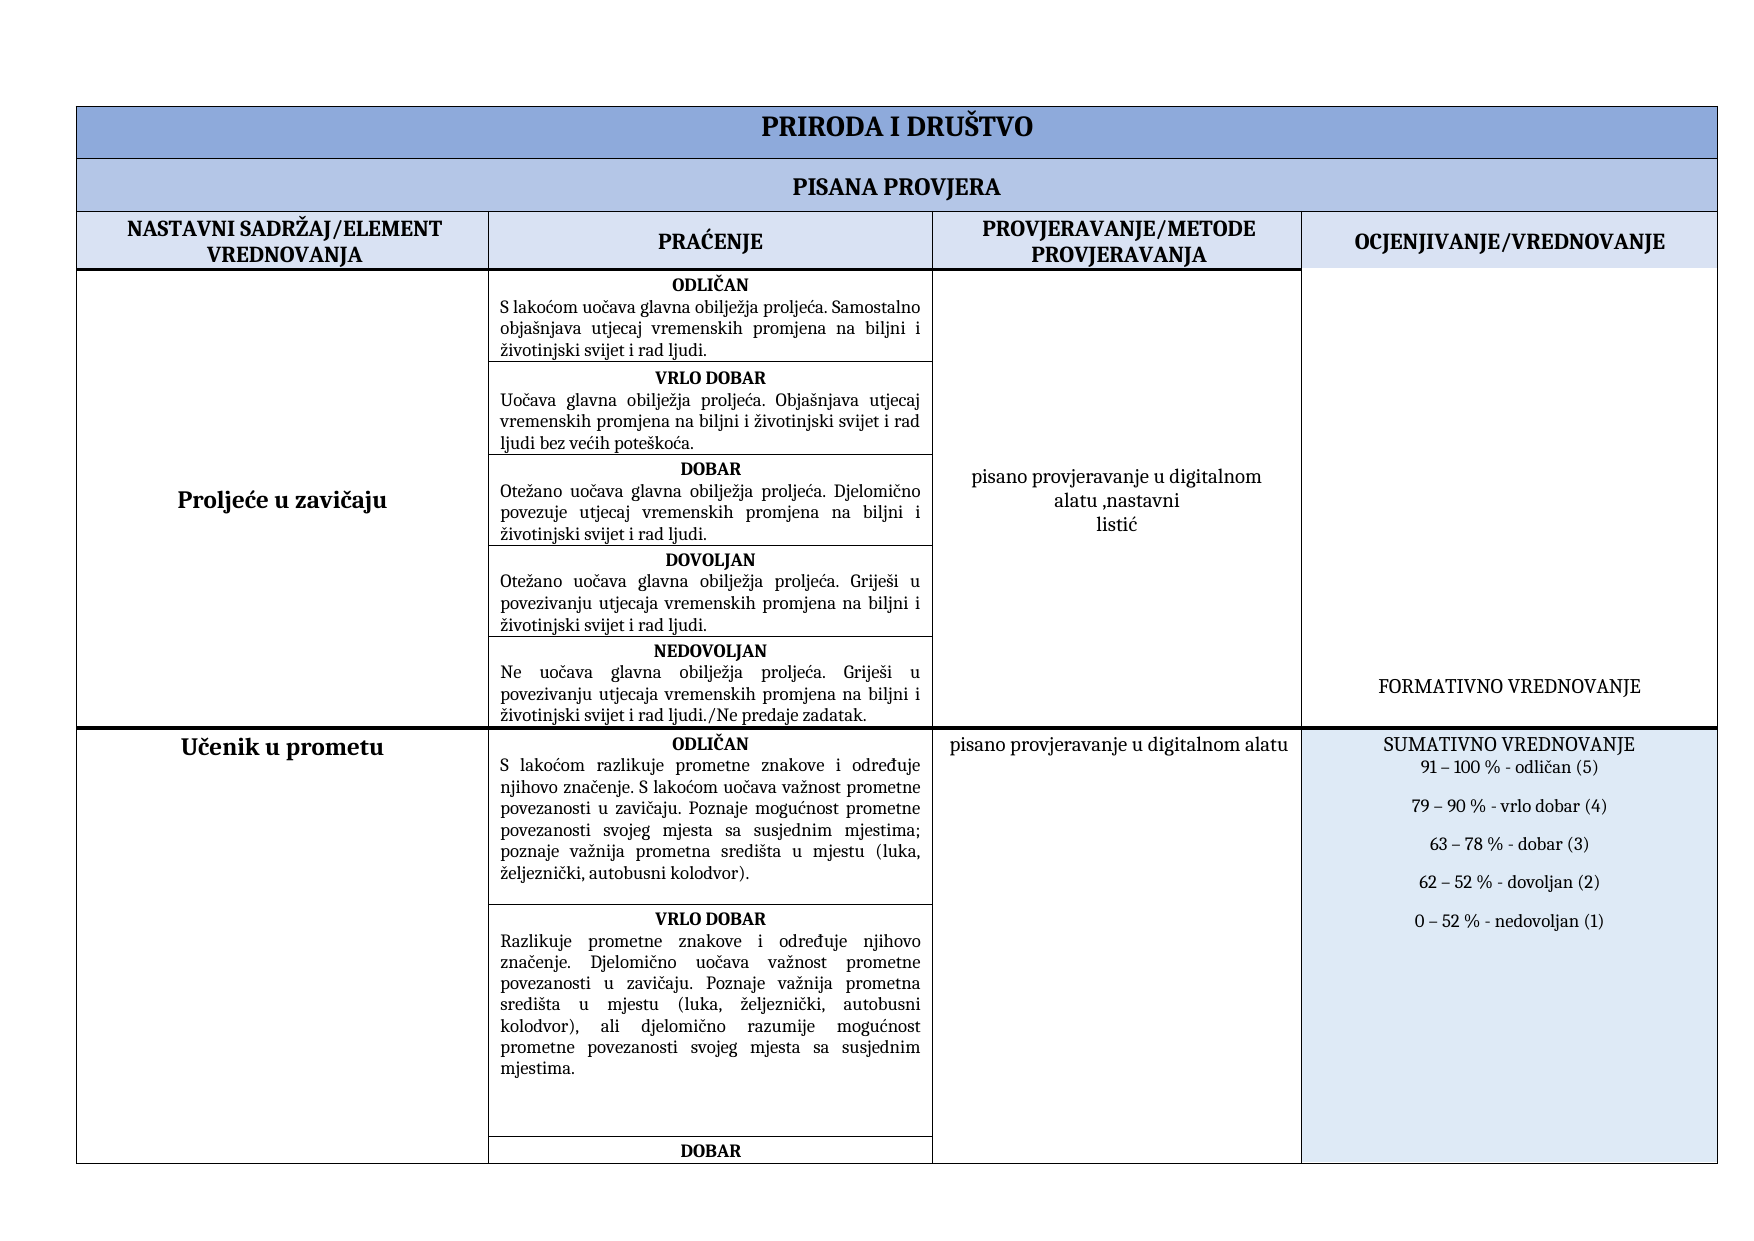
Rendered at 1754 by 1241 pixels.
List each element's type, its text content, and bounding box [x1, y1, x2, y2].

table_cell ODLIČAN S lakoćom razlikuje prometne znakove i određuje njihovo značenje. S lakoćom uočava važnost prometne povezanosti u zavičaju. Poznaje mogućnost prometne povezanosti svojeg mjesta sa susjednim mjestima; poznaje važnija prometna središta u mjestu (luka, željeznički, autobusni kolodvor). [489, 730, 932, 904]
table_cell OCJENJIVANJE/VREDNOVANJE [1302, 212, 1717, 268]
table_cell DOBAR Otežano uočava glavna obilježja proljeća. Djelomično povezuje utjecaj vremenskih promjena na biljni i životinjski svijet i rad ljudi. [489, 455, 932, 545]
table_cell VRLO DOBAR Razlikuje prometne znakove i određuje njihovo značenje. Djelomično uočava važnost prometne povezanosti u zavičaju. Poznaje važnija prometna središta u mjestu (luka, željeznički, autobusni kolodvor), ali djelomično razumije mogućnost prometne povezanosti svojeg mjesta sa susjednim mjestima. [489, 905, 932, 1136]
table_cell Proljeće u zavičaju [77, 271, 488, 726]
table_cell PISANA PROVJERA [77, 159, 1717, 211]
table_cell DOVOLJAN Otežano uočava glavna obilježja proljeća. Griješi u povezivanju utjecaja vremenskih promjena na biljni i životinjski svijet i rad ljudi. [489, 546, 932, 636]
table_cell PROVJERAVANJE/METODE PROVJERAVANJA [933, 212, 1301, 268]
table_cell NEDOVOLJAN Ne uočava glavna obilježja proljeća. Griješi u povezivanju utjecaja vremenskih promjena na biljni i životinjski svijet i rad ljudi./Ne predaje zadatak. [489, 637, 932, 726]
table_cell NASTAVNI SADRŽAJ/ELEMENT VREDNOVANJA [77, 212, 488, 268]
table_cell VRLO DOBAR Uočava glavna obilježja proljeća. Objašnjava utjecaj vremenskih promjena na biljni i životinjski svijet i rad ljudi bez većih poteškoća. [489, 362, 932, 454]
table_cell PRAĆENJE [489, 212, 932, 268]
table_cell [489, 1137, 932, 1162]
table_cell pisano provjeravanje u digitalnom alatu [933, 730, 1301, 1162]
table_cell ODLIČAN S lakoćom uočava glavna obilježja proljeća. Samostalno objašnjava utjecaj vremenskih promjena na biljni i životinjski svijet i rad ljudi. [489, 271, 932, 361]
table_cell FORMATIVNO VREDNOVANJE [1302, 269, 1717, 726]
table_cell SUMATIVNO VREDNOVANJE 91 – 100 % - odličan (5) 79 – 90 % - vrlo dobar (4) 63 – 78 % - dobar (3) 62 – 52 % - dovoljan (2) 0 – 52 % - nedovoljan (1) [1302, 730, 1717, 1162]
table_cell pisano provjeravanje u digitalnom alatu ,nastavni listić [933, 271, 1301, 726]
table_cell Učenik u prometu [77, 730, 488, 1162]
table_header PRIRODA I DRUŠTVO [77, 107, 1717, 158]
